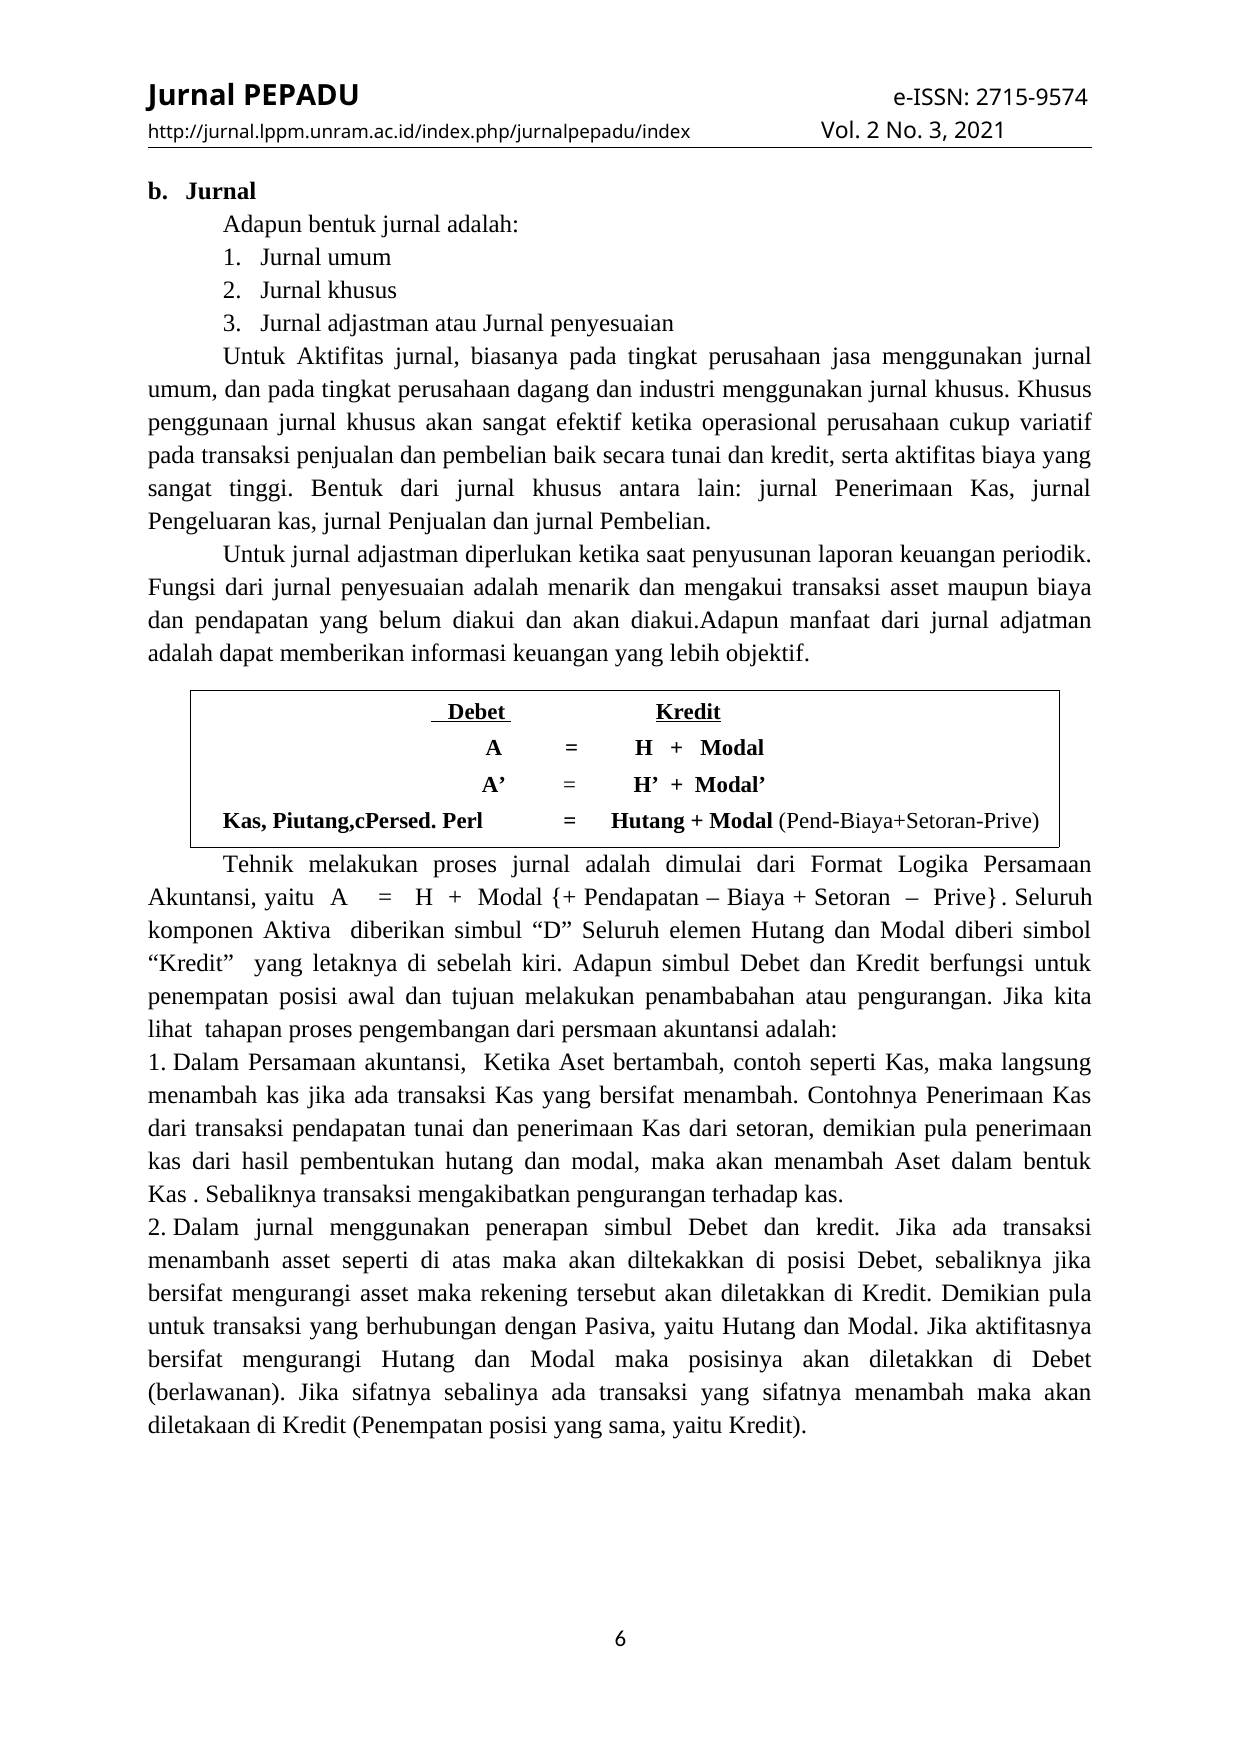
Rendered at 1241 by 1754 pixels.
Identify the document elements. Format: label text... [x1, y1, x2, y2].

list Dalam jurnal menggunakan penerapan simbul Debet dan kredit. Jika ada transaksi menambanh asset seperti di atas maka akan diltekakkan di posisi Debet, sebaliknya jika bersifat mengurangi asset maka rekening tersebut akan diletakkan di Kredit. Demikian pula untuk transaksi yang berhubungan dengan Pasiva, yaitu Hutang dan Modal. Jika aktifitasnya bersifat mengurangi Hutang dan Modal maka posisinya akan diletakkan di Debet (berlawanan). Jika sifatnya sebalinya ada transaksi yang sifatnya menambah maka akan diletakaan di Kredit (Penempatan posisi yang sama, yaitu Kredit). [148, 1212, 1092, 1439]
list Adapun bentuk jurnal adalah: [148, 209, 1092, 238]
text Untuk jurnal adjastman diperlukan ketika saat penyusunan laporan keuangan periodik. Fungsi dari jurnal penyesuaian adalah menarik dan mengakui transaksi asset maupun biaya dan pendapatan yang belum diakui dan akan diakui.Adapun manfaat dari jurnal adjatman adalah dapat memberikan informasi keuangan yang lebih objektif. [148, 539, 1092, 667]
list Jurnal umum [223, 242, 1092, 271]
list Jurnal adjastman atau Jurnal penyesuaian [223, 308, 1092, 337]
text Untuk Aktifitas jurnal, biasanya pada tingkat perusahaan jasa menggunakan jurnal umum, dan pada tingkat perusahaan dagang dan industri menggunakan jurnal khusus. Khusus penggunaan jurnal khusus akan sangat efektif ketika operasional perusahaan cukup variatif pada transaksi penjualan dan pembelian baik secara tunai dan kredit, serta aktifitas biaya yang sangat tinggi. Bentuk dari jurnal khusus antara lain: jurnal Penerimaan Kas, jurnal Pengeluaran kas, jurnal Penjualan dan jurnal Pembelian. [148, 341, 1092, 535]
list Dalam Persamaan akuntansi, Ketika Aset bertambah, contoh seperti Kas, maka langsung menambah kas jika ada transaksi Kas yang bersifat menambah. Contohnya Penerimaan Kas dari transaksi pendapatan tunai dan penerimaan Kas dari setoran, demikian pula penerimaan kas dari hasil pembentukan hutang dan modal, maka akan menambah Aset dalam bentuk Kas . Sebaliknya transaksi mengakibatkan pengurangan terhadap kas. [148, 1047, 1092, 1208]
list Jurnal khusus [223, 275, 1092, 304]
text Tehnik melakukan proses jurnal adalah dimulai dari Format Logika Persamaan Akuntansi, yaitu A = H + Modal {+ Pendapatan – Biaya + Setoran – Prive}. Seluruh komponen Aktiva diberikan simbul “D” Seluruh elemen Hutang dan Modal diberi simbol “Kredit” yang letaknya di sebelah kiri. Adapun simbul Debet dan Kredit berfungsi untuk penempatan posisi awal dan tujuan melakukan penambabahan atau pengurangan. Jika kita lihat tahapan proses pengembangan dari persmaan akuntansi adalah: [148, 688, 1092, 1043]
list Jurnal [148, 176, 1092, 205]
